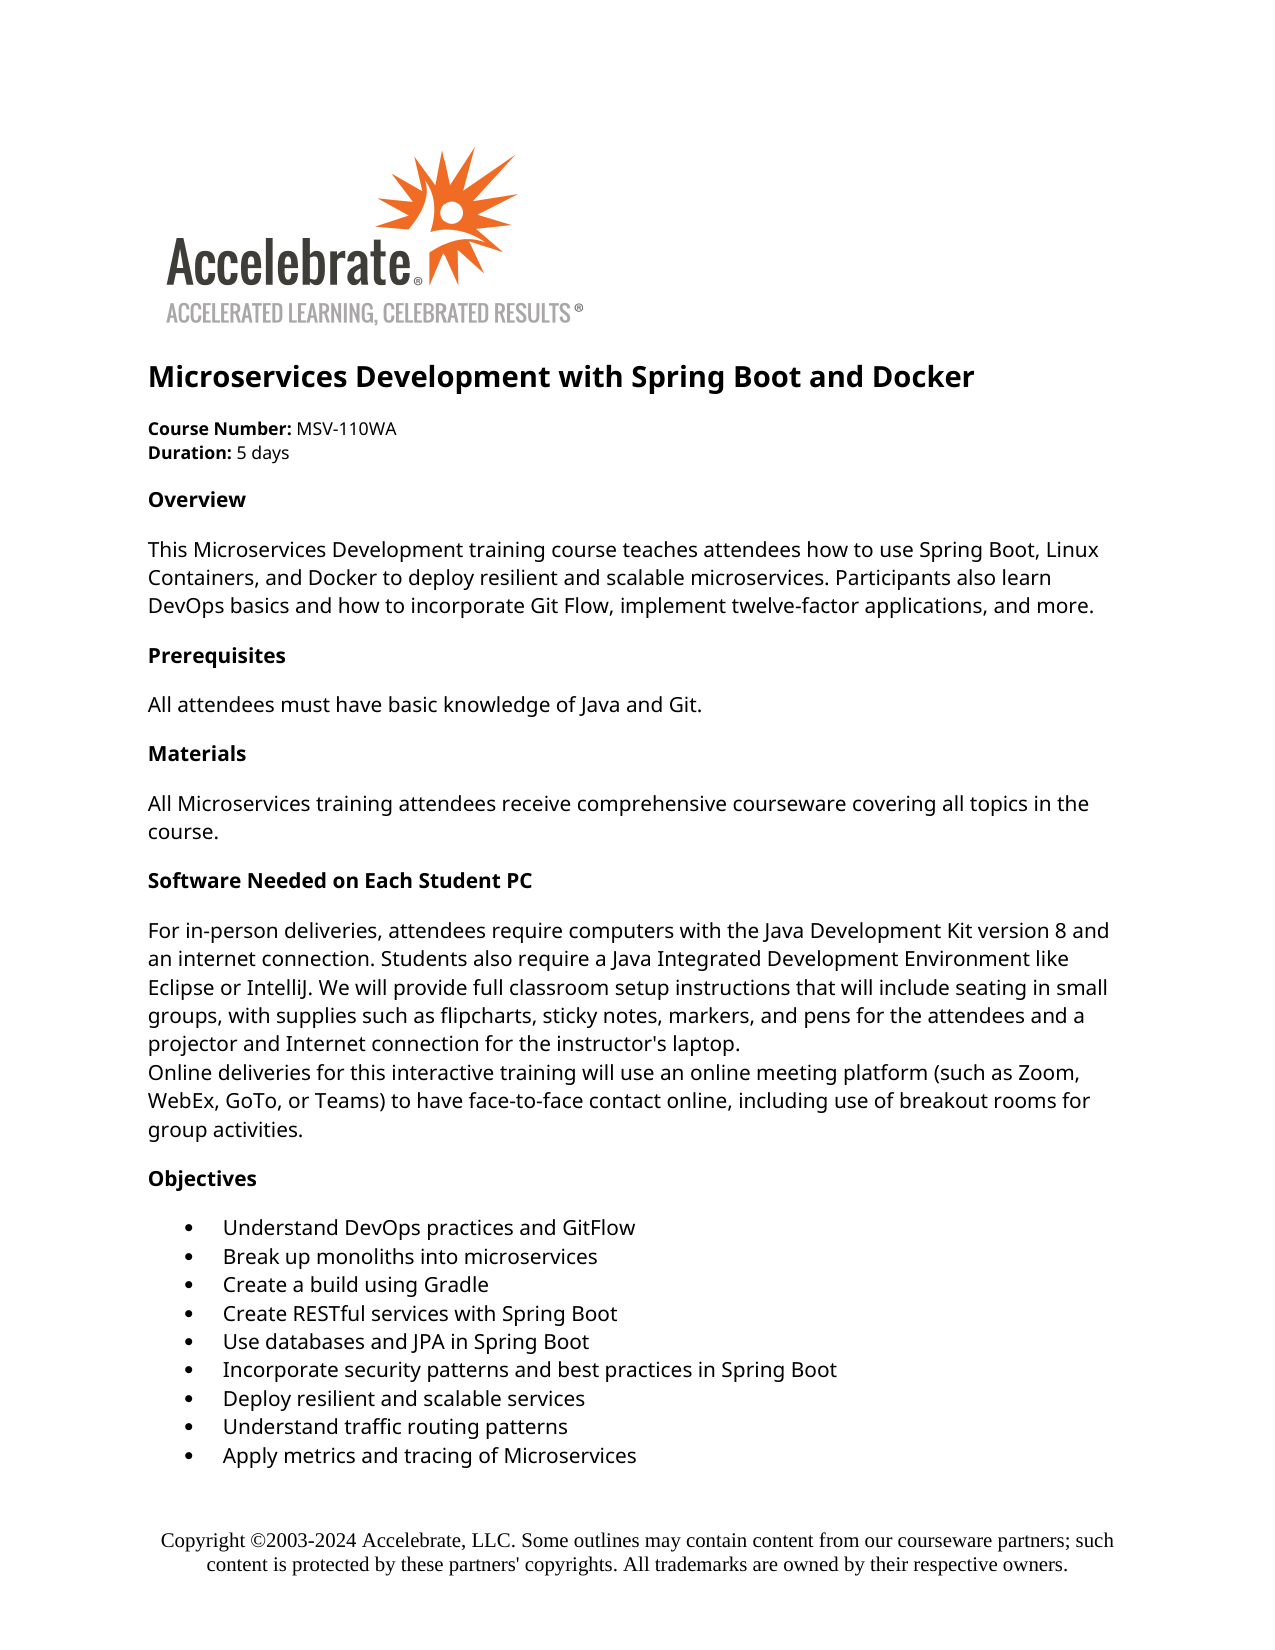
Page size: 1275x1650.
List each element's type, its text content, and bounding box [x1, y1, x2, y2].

list Create RESTful services with Spring Boot [185, 1299, 1127, 1327]
list Use databases and JPA in Spring Boot [185, 1327, 1127, 1356]
list Create a build using Gradle [185, 1270, 1127, 1299]
text All attendees must have basic knowledge of Java and Git. [148, 690, 1127, 719]
list Understand traffic routing patterns [185, 1412, 1127, 1441]
text Materials [148, 739, 1127, 768]
list Incorporate security patterns and best practices in Spring Boot [185, 1356, 1127, 1384]
text Course Number: MSV-110WA Duration: 5 days [148, 416, 1127, 465]
list Break up monoliths into microservices [185, 1242, 1127, 1270]
text Overview [148, 486, 1127, 514]
text This Microservices Development training course teaches attendees how to use Spring Boot, Linux Containers, and Docker to deploy resilient and scalable microservices. Participants also learn DevOps basics and how to incorporate Git Flow, implement twelve-factor applications, and more. [148, 535, 1127, 620]
list Understand DevOps practices and GitFlow [185, 1213, 1127, 1242]
text Software Needed on Each Student PC [148, 866, 1127, 895]
text Microservices Development with Spring Boot and Docker [148, 356, 1127, 396]
list Apply metrics and tracing of Microservices [185, 1441, 1127, 1469]
picture [166, 147, 583, 327]
text For in-person deliveries, attendees require computers with the Java Development Kit version 8 and an internet connection. Students also require a Java Integrated Development Environment like Eclipse or IntelliJ. We will provide full classroom setup instructions that will include seating in small groups, with supplies such as flipcharts, sticky notes, markers, and pens for the attendees and a projector and Internet connection for the instructor's laptop. [148, 916, 1127, 1058]
text Online deliveries for this interactive training will use an online meeting platform (such as Zoom, WebEx, GoTo, or Teams) to have face-to-face contact online, including use of breakout rooms for group activities. [148, 1058, 1127, 1143]
text All Microservices training attendees receive comprehensive courseware covering all topics in the course. [148, 789, 1127, 846]
list Deploy resilient and scalable services [185, 1384, 1127, 1412]
text Objectives [148, 1164, 1127, 1192]
text Prerequisites [148, 641, 1127, 669]
